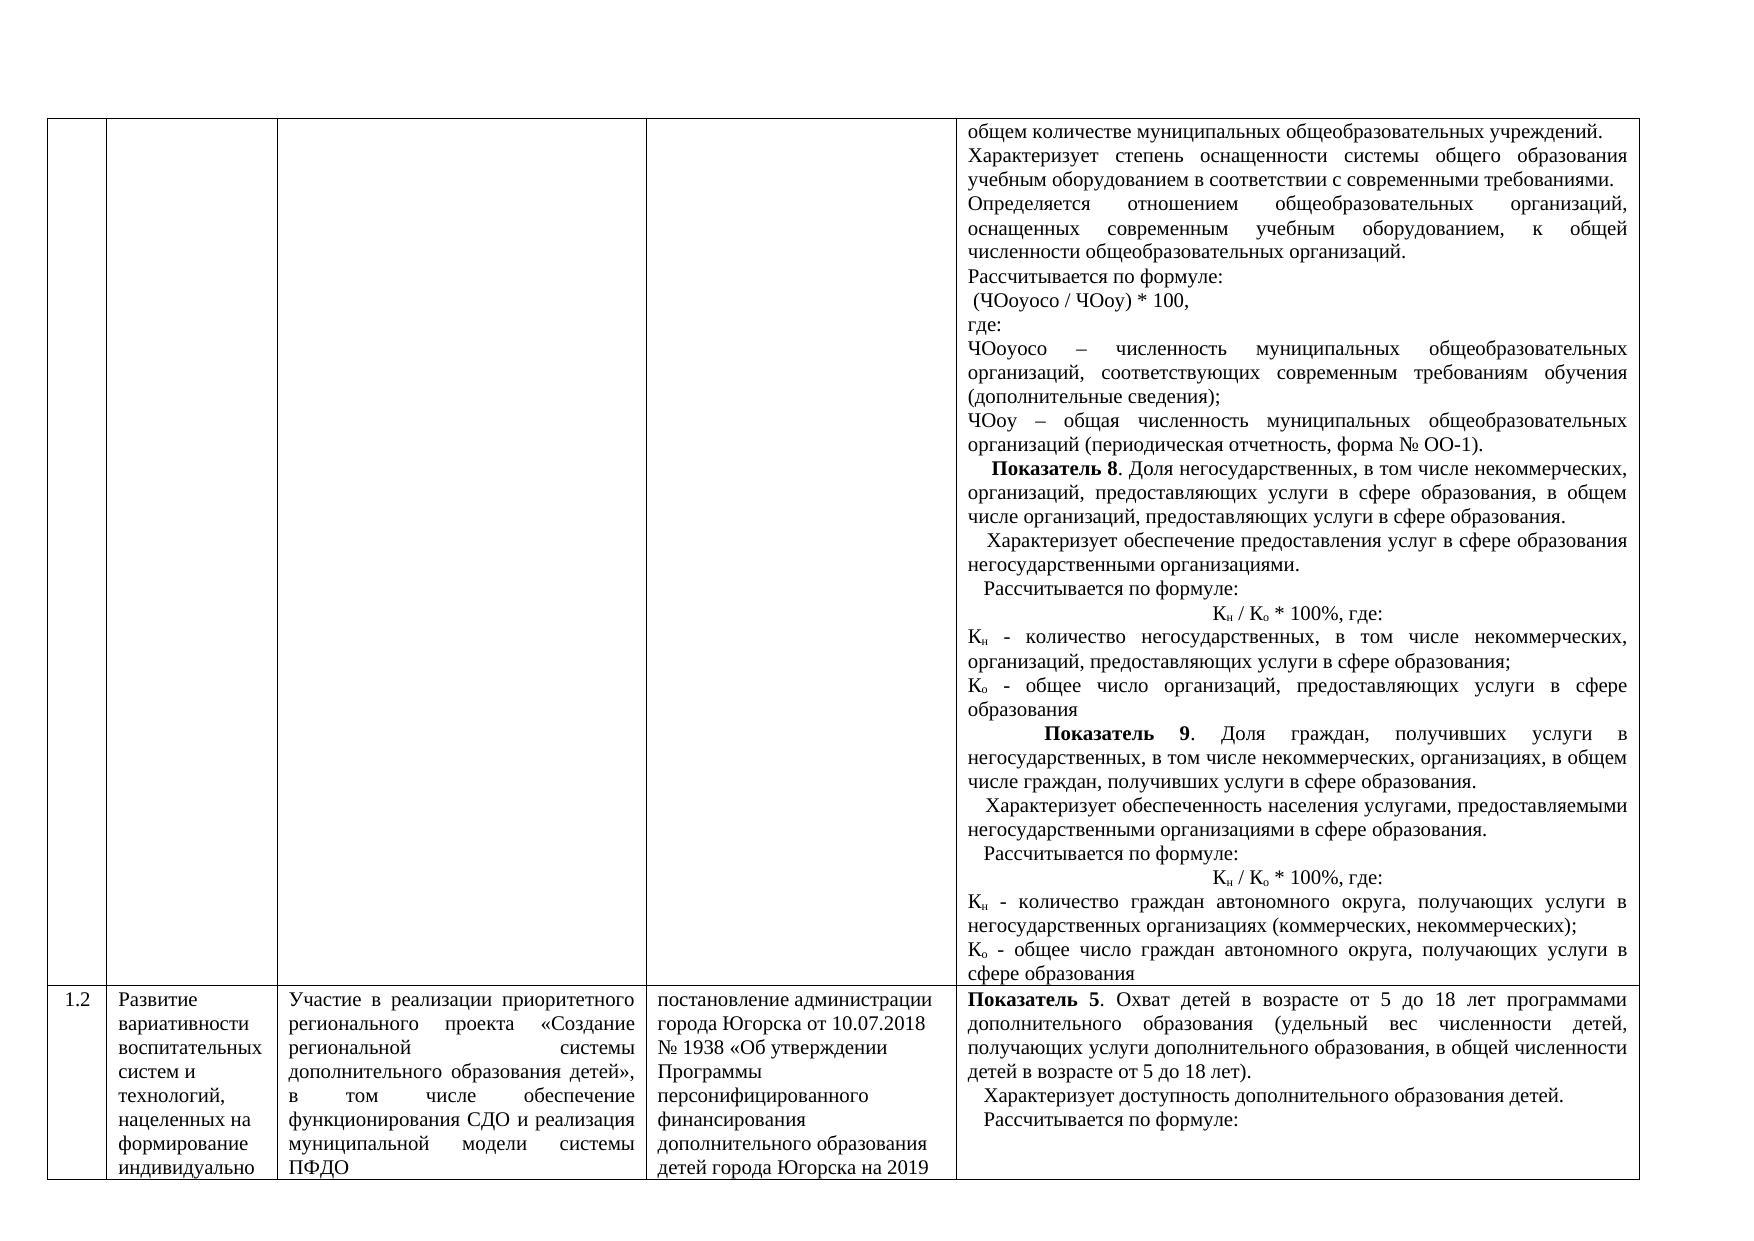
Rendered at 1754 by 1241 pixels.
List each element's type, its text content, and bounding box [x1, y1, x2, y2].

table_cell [107, 986, 277, 1179]
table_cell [278, 986, 646, 1179]
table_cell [278, 119, 646, 985]
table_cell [647, 119, 956, 985]
table_cell 1.2 [48, 986, 106, 1179]
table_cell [647, 986, 956, 1179]
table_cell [957, 986, 1639, 1179]
